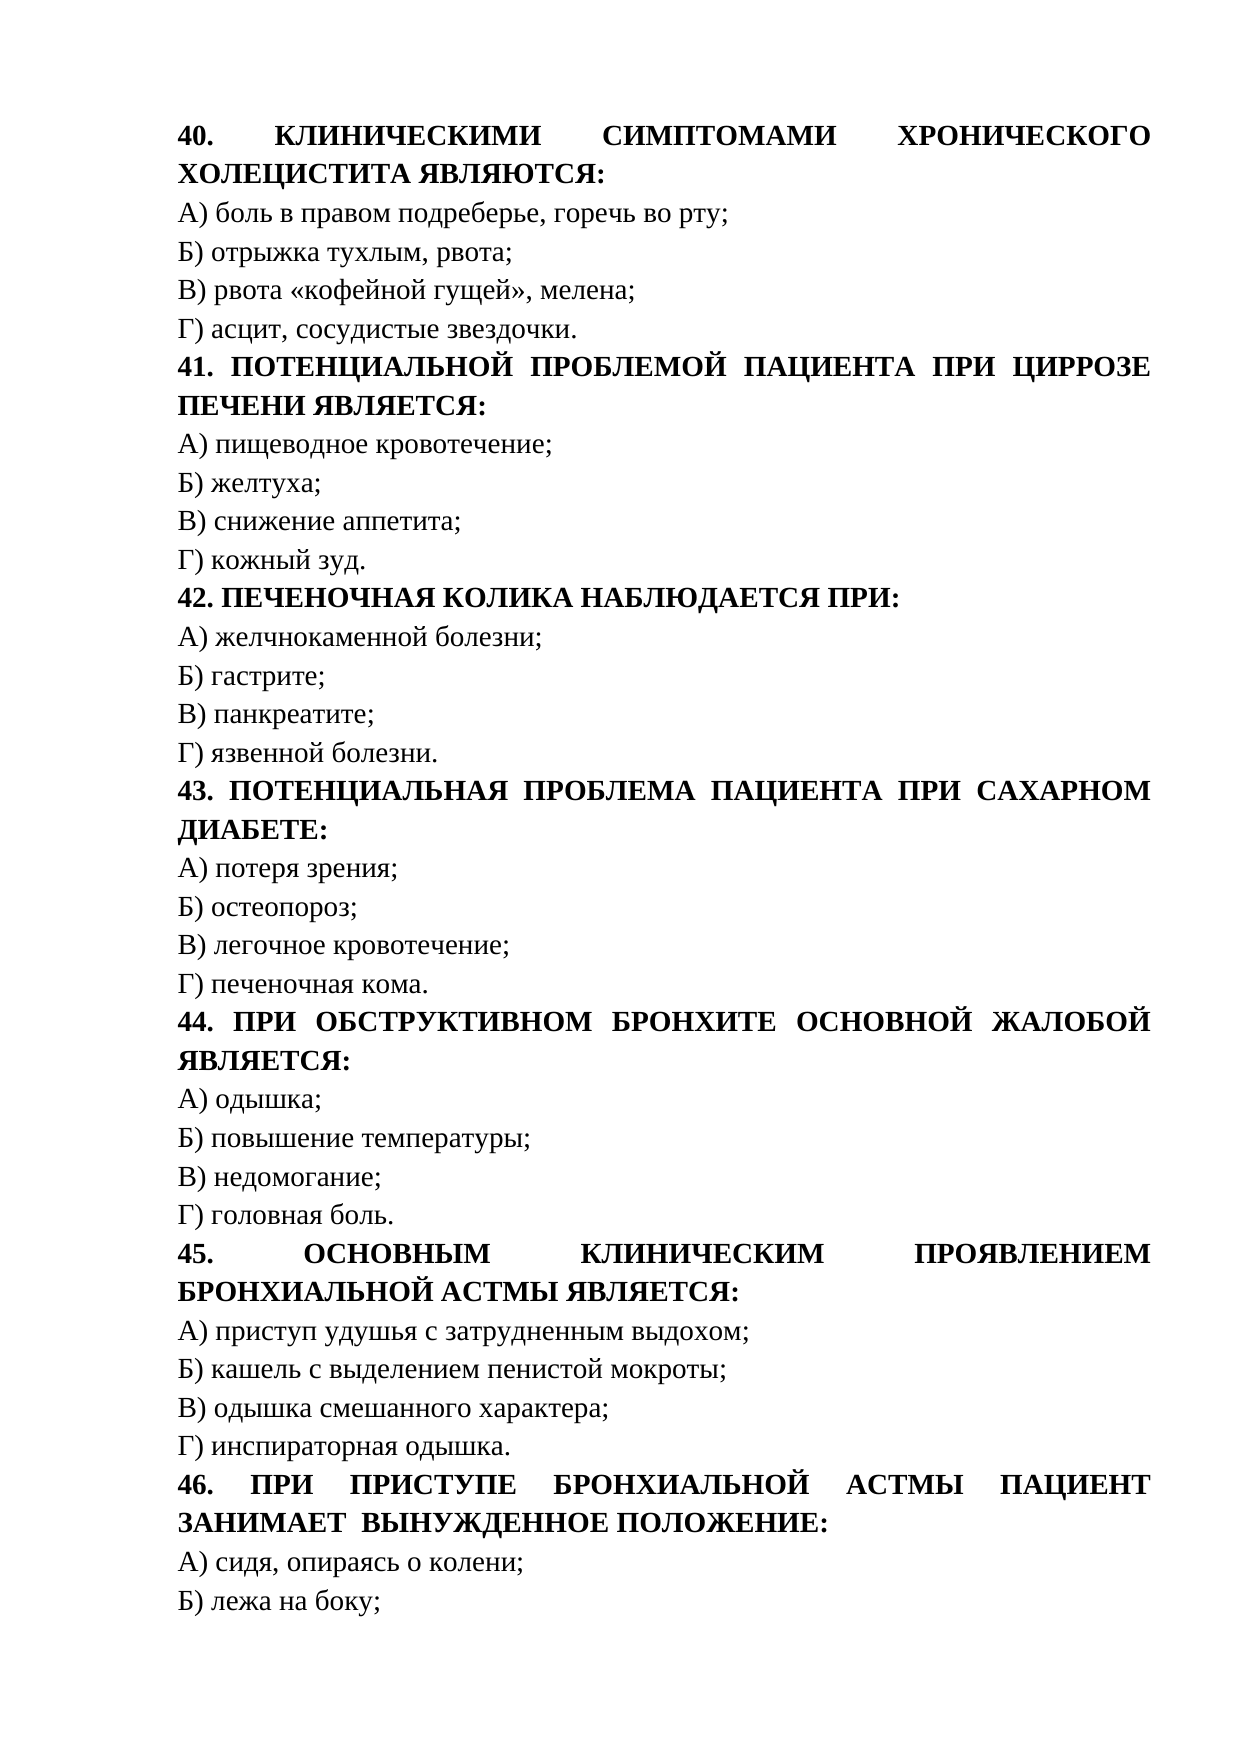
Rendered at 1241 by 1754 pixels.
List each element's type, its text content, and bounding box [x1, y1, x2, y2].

text 44. ПРИ ОБСТРУКТИВНОМ БРОНХИТЕ ОСНОВНОЙ ЖАЛОБОЙ ЯВЛЯЕТСЯ: [177, 1004, 1152, 1077]
text 46. ПРИ ПРИСТУПЕ БРОНХИАЛЬНОЙ АСТМЫ ПАЦИЕНТ ЗАНИМАЕТ ВЫНУЖДЕННОЕ ПОЛОЖЕНИЕ: [177, 1467, 1152, 1539]
text Б) отрыжка тухлым, рвота; [177, 234, 1152, 267]
text 40. КЛИНИЧЕСКИМИ СИМПТОМАМИ ХРОНИЧЕСКОГО ХОЛЕЦИСТИТА ЯВЛЯЮТСЯ: [177, 118, 1152, 190]
text В) снижение аппетита; [177, 503, 1152, 537]
text Г) асцит, сосудистые звездочки. [177, 311, 1152, 344]
text А) боль в правом подреберье, горечь во рту; [177, 195, 1152, 229]
text Г) головная боль. [177, 1197, 1152, 1231]
text Б) лежа на боку; [177, 1583, 1152, 1616]
text 41. ПОТЕНЦИАЛЬНОЙ ПРОБЛЕМОЙ ПАЦИЕНТА ПРИ ЦИРРОЗЕ ПЕЧЕНИ ЯВЛЯЕТСЯ: [177, 349, 1152, 421]
text Б) желтуха; [177, 465, 1152, 498]
text А) пищеводное кровотечение; [177, 426, 1152, 460]
text Г) печеночная кома. [177, 966, 1152, 999]
text 45. ОСНОВНЫМ КЛИНИЧЕСКИМ ПРОЯВЛЕНИЕМ БРОНХИАЛЬНОЙ АСТМЫ ЯВЛЯЕТСЯ: [177, 1236, 1152, 1308]
text В) рвота «кофейной гущей», мелена; [177, 272, 1152, 306]
text Б) остеопороз; [177, 889, 1152, 922]
text Б) повышение температуры; [177, 1120, 1152, 1154]
text В) недомогание; [177, 1159, 1152, 1192]
text А) желчнокаменной болезни; [177, 619, 1152, 653]
text Б) гастрите; [177, 658, 1152, 691]
text 42. ПЕЧЕНОЧНАЯ КОЛИКА НАБЛЮДАЕТСЯ ПРИ: [177, 581, 1152, 614]
text А) потеря зрения; [177, 850, 1152, 884]
text А) сидя, опираясь о колени; [177, 1544, 1152, 1578]
text Г) кожный зуд. [177, 542, 1152, 576]
text В) одышка смешанного характера; [177, 1390, 1152, 1423]
text В) легочное кровотечение; [177, 927, 1152, 961]
text Г) инспираторная одышка. [177, 1428, 1152, 1462]
text Б) кашель с выделением пенистой мокроты; [177, 1351, 1152, 1385]
text 43. ПОТЕНЦИАЛЬНАЯ ПРОБЛЕМА ПАЦИЕНТА ПРИ САХАРНОМ ДИАБЕТЕ: [177, 773, 1152, 845]
text А) приступ удушья с затрудненным выдохом; [177, 1313, 1152, 1346]
text А) одышка; [177, 1082, 1152, 1115]
text В) панкреатите; [177, 696, 1152, 730]
text Г) язвенной болезни. [177, 735, 1152, 768]
